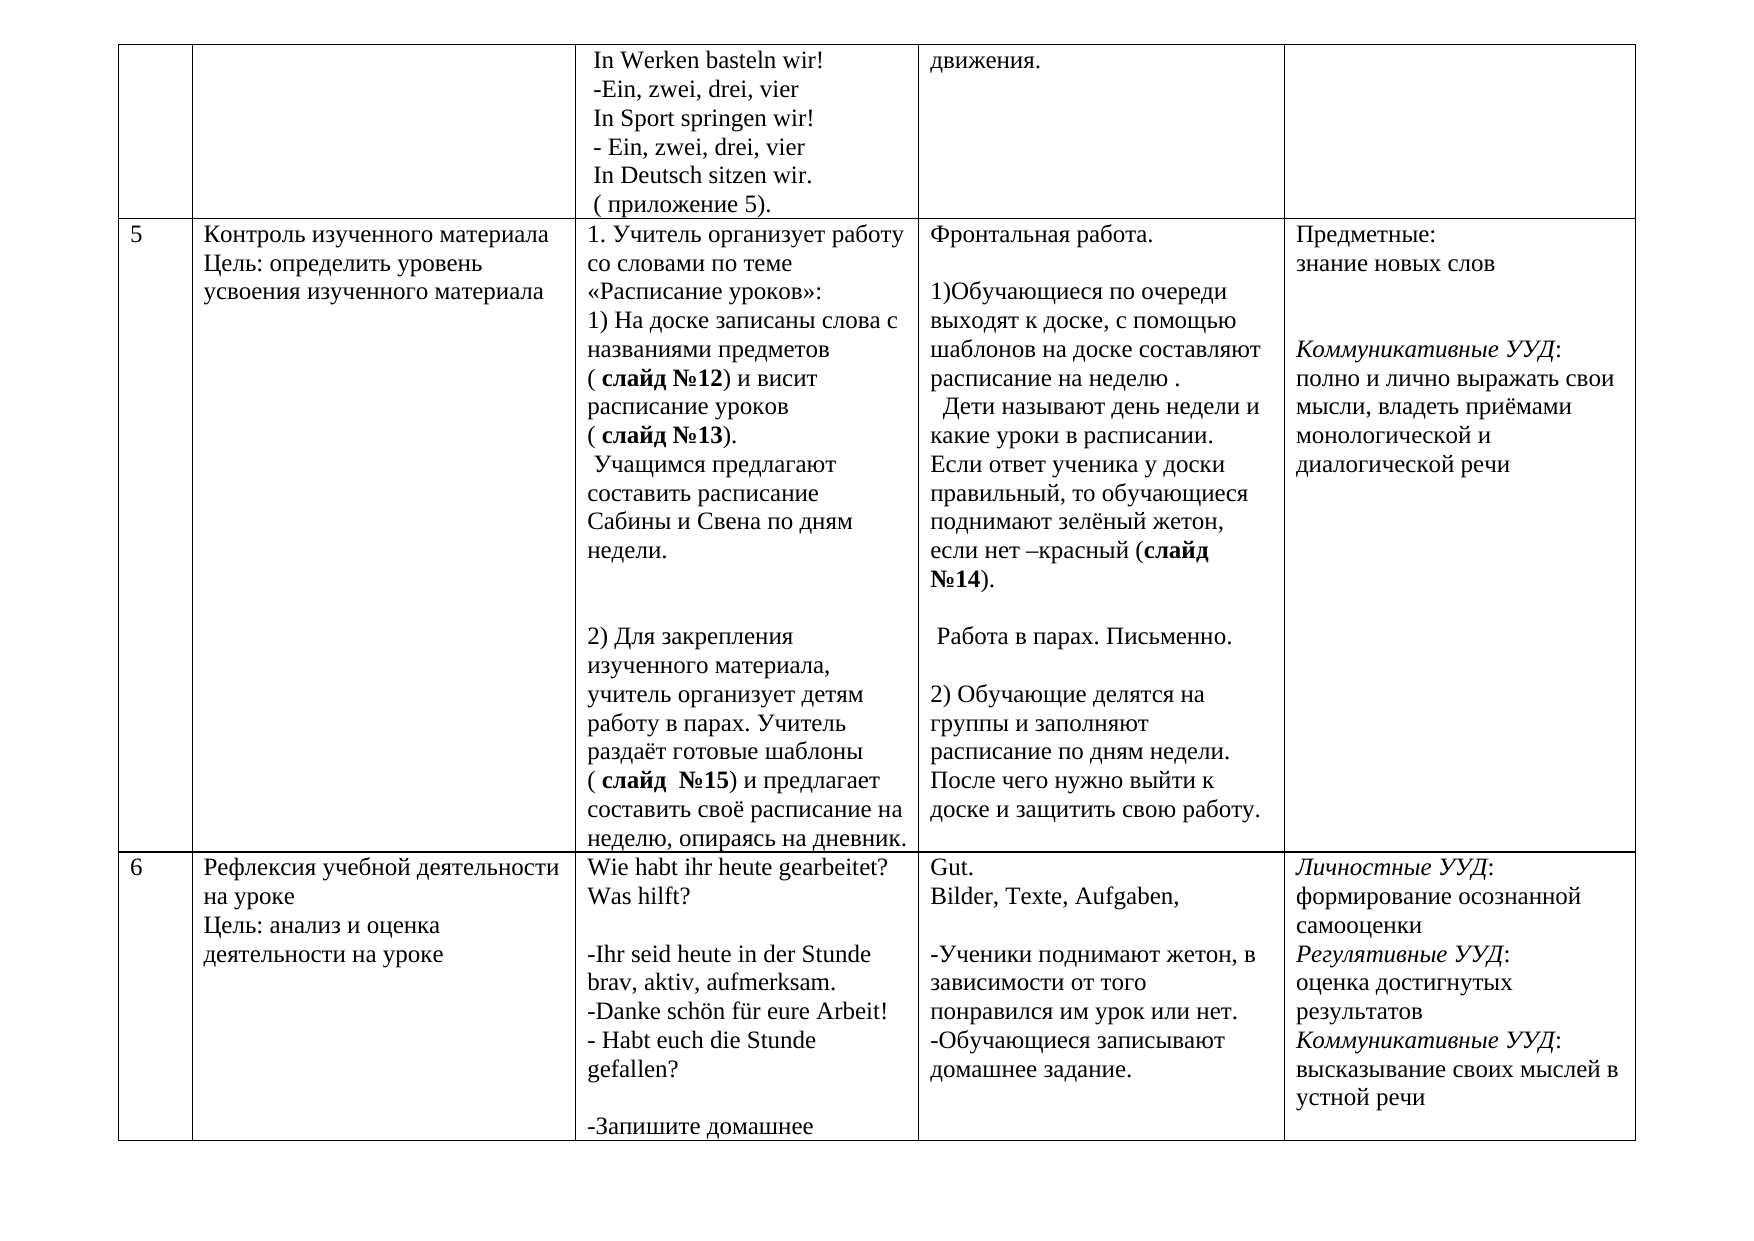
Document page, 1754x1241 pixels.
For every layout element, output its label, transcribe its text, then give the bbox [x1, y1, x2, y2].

table_cell Предметные: знание новых слов Коммуникативные УУД: полно и лично выражать свои мысли, владеть приёмами монологической и диалогической речи [1285, 219, 1635, 851]
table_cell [576, 853, 918, 1140]
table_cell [193, 853, 575, 1140]
table_cell 6 [119, 853, 192, 1140]
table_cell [193, 45, 575, 218]
table_cell 1. Учитель организует работу со словами по теме «Расписание уроков»: 1) На доске записаны слова с названиями предметов ( слайд №12) и висит расписание уроков ( слайд №13). Учащимся предлагают составить расписание Сабины и Свена по дням недели. 2) Для закрепления изученного материала, учитель организует детям работу в парах. Учитель раздаёт готовые шаблоны ( слайд №15) и предлагает составить своё расписание на неделю, опираясь на дневник. [576, 219, 918, 851]
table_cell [1285, 853, 1635, 1140]
table_cell Фронтальная работа. 1)Обучающиеся по очереди выходят к доске, с помощью шаблонов на доске составляют расписание на неделю . Дети называют день недели и какие уроки в расписании. Если ответ ученика у доски правильный, то обучающиеся поднимают зелёный жетон, если нет –красный (слайд №14). Работа в парах. Письменно. 2) Обучающие делятся на группы и заполняют расписание по дням недели. После чего нужно выйти к доске и защитить свою работу. [919, 219, 1284, 851]
table_cell Контроль изученного материала Цель: определить уровень усвоения изученного материала [193, 219, 575, 851]
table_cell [576, 45, 918, 218]
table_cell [919, 45, 1284, 218]
table_cell 4 [119, 45, 192, 218]
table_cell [919, 853, 1284, 1140]
table_cell 5 [119, 219, 192, 851]
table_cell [1285, 45, 1635, 218]
